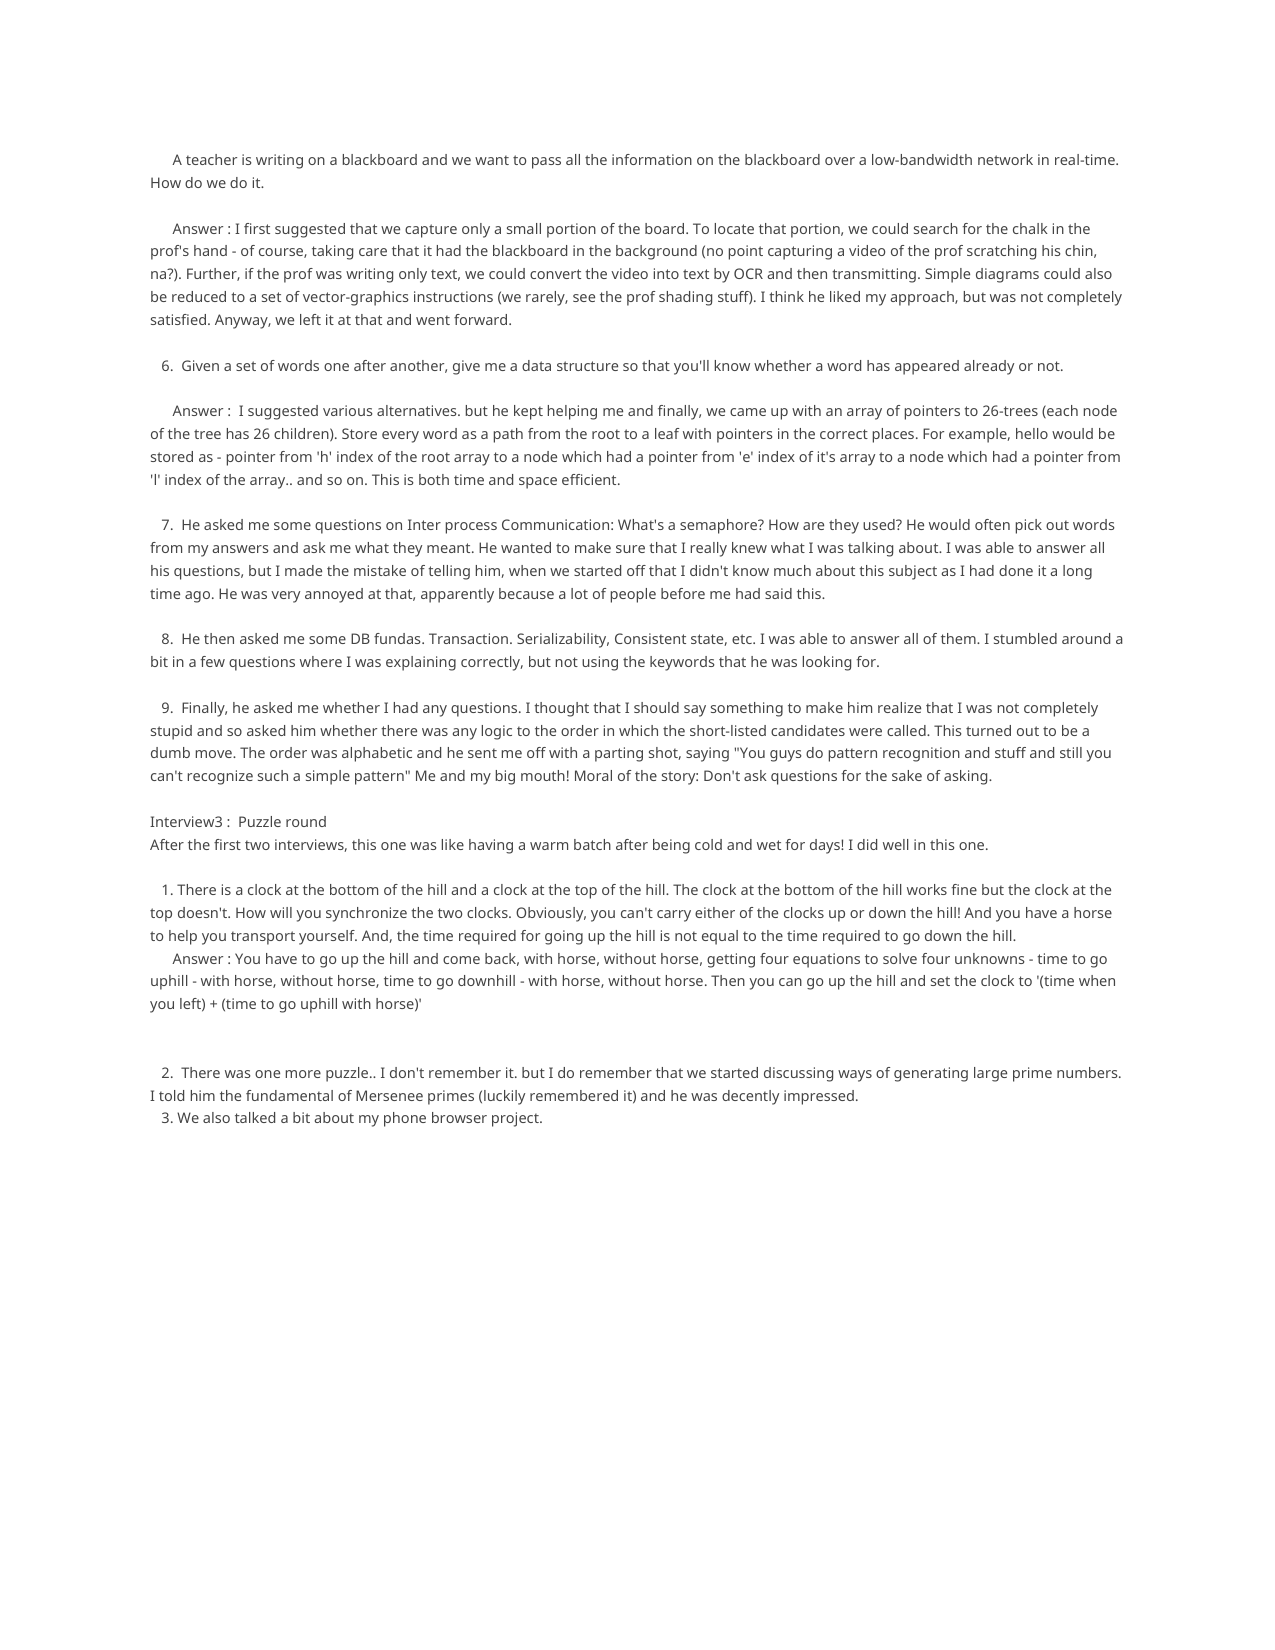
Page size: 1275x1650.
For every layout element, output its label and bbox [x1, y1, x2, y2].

text [150, 150, 1125, 1128]
